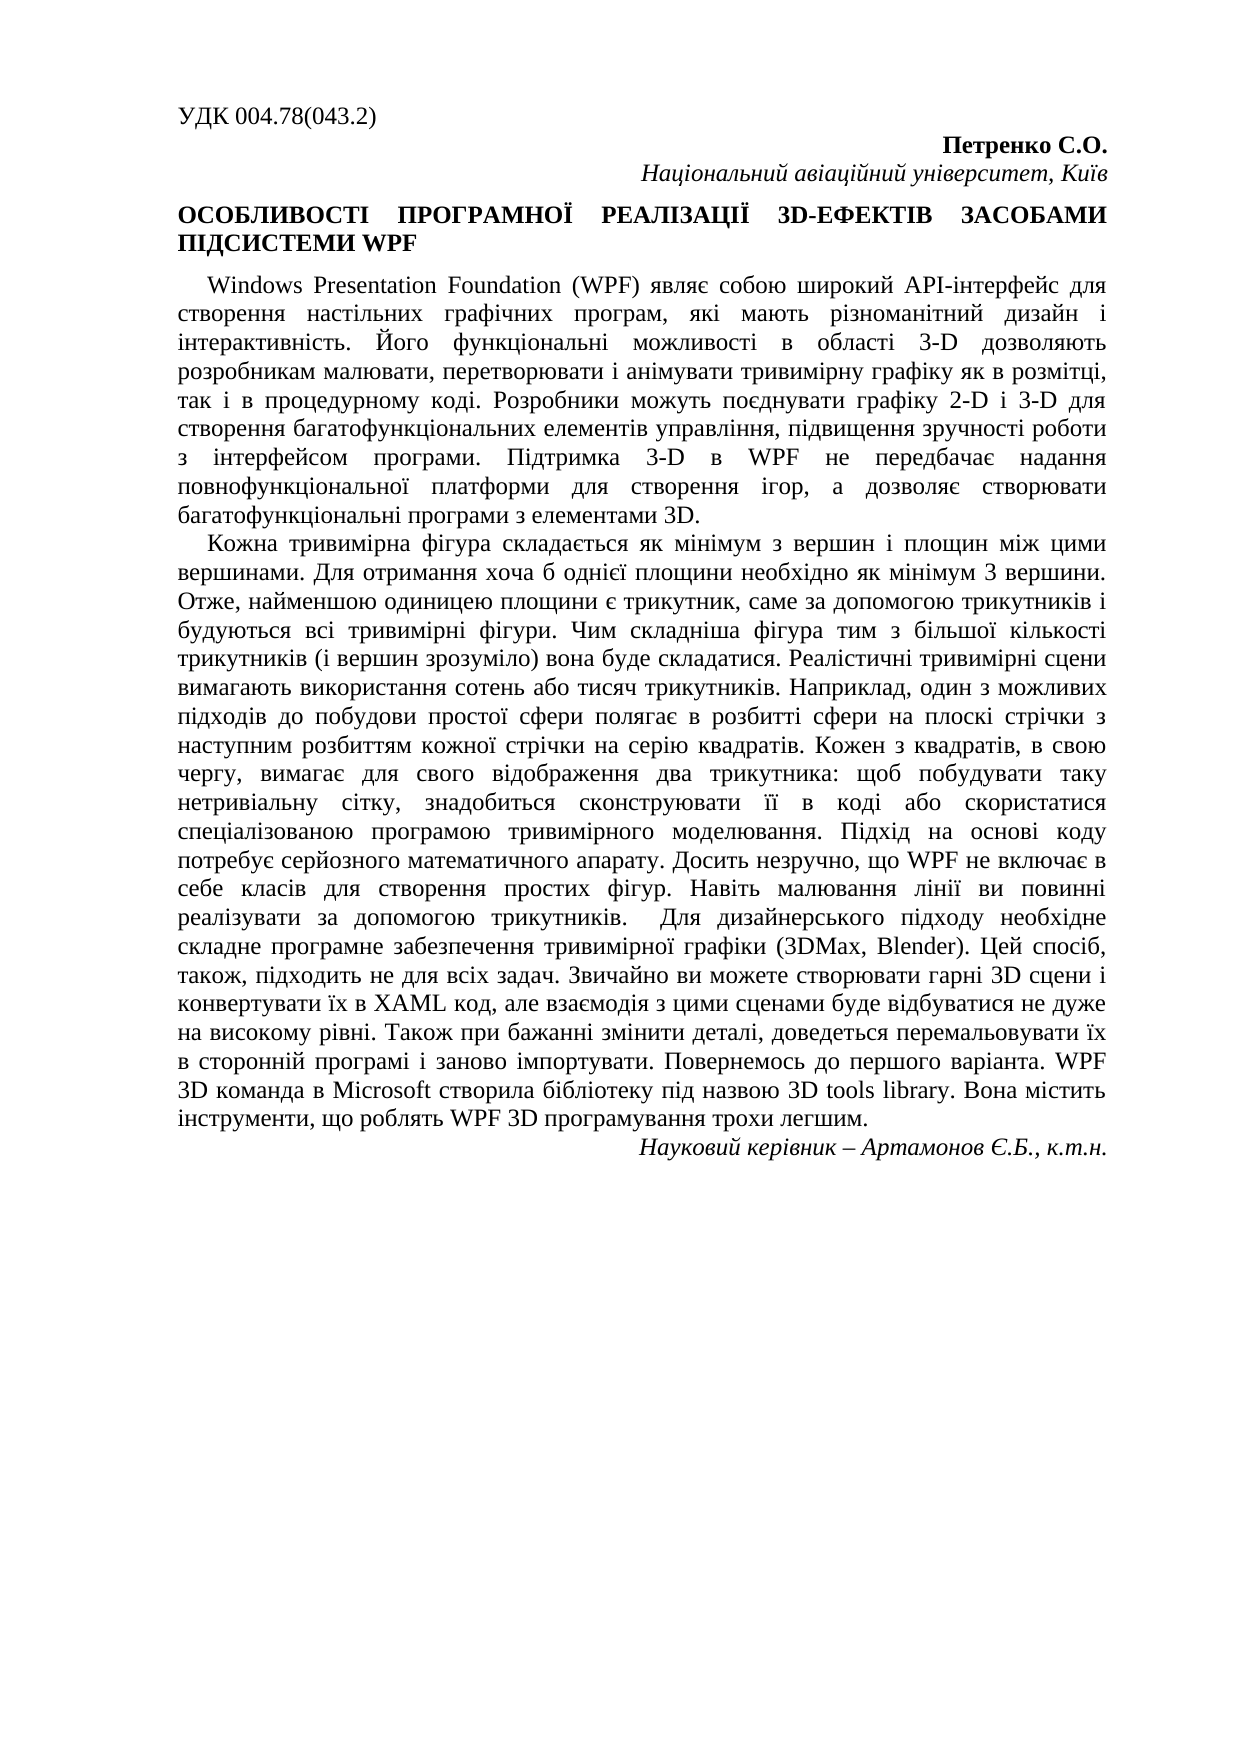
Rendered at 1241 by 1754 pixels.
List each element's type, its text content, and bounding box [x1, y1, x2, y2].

text Кожна тривимірна фігура складається як мінімум з вершин і площин між цими вершинами. Для отримання хоча б однієї площини необхідно як мінімум 3 вершини. Отже, найменшою одиницею площини є трикутник, саме за допомогою трикутників і будуються всі тривимірні фігури. Чим складніша фігура тим з більшої кількості трикутників (і вершин зрозуміло) вона буде складатися. Реалістичні тривимірні сцени вимагають використання сотень або тисяч трикутників. Наприклад, один з можливих підходів до побудови простої сфери полягає в розбитті сфери на плоскі стрічки з наступним розбиттям кожної стрічки на серію квадратів. Кожен з квадратів, в свою чергу, вимагає для свого відображення два трикутника: щоб побудувати таку нетривіальну сітку, знадобиться сконструювати її в коді або скористатися спеціалізованою програмою тривимірного моделювання. Підхід на основі коду потребує серйозного математичного апарату. Досить незручно, що WPF не включає в себе класів для створення простих фігур. Навіть малювання лінії ви повинні реалізувати за допомогою трикутників. Для дизайнерського підходу необхідне складне програмне забезпечення тривимірної графіки (3DMax, Blender). Цей спосіб, також, підходить не для всіх задач. Звичайно ви можете створювати гарні 3D сцени і конвертувати їх в XAML код, але взаємодія з цими сценами буде відбуватися не дуже на високому рівні. Також при бажанні змінити деталі, доведеться перемальовувати їх в сторонній програмі і заново імпортувати. Повернемось до першого варіанта. WPF 3D команда в Microsoft створила бібліотеку під назвою 3D tools library. Вона містить інструменти, що роблять WPF 3D програмування трохи легшим. [177, 528, 1107, 1132]
text Особливості програмної реалізації 3D-ефектів засобами підсистеми WPF [177, 200, 1107, 257]
text Петренко С.О. [176, 130, 1107, 158]
text УДК 004.78(043.2) [177, 101, 1107, 130]
text Windows Presentation Foundation (WPF) являє собою широкий API-інтерфейс для створення настільних графічних програм, які мають різноманітний дизайн і інтерактивність. Його функціональні можливості в області 3-D дозволяють розробникам малювати, перетворювати і анімувати тривимірну графіку як в розмітці, так і в процедурному коді. Розробники можуть поєднувати графіку 2-D і 3-D для створення багатофункціональних елементів управління, підвищення зручності роботи з інтерфейсом програми. Підтримка 3-D в WPF не передбачає надання повнофункціональної платформи для створення ігор, а дозволяє створювати багатофункціональні програми з елементами 3D. [177, 270, 1107, 528]
text Науковий керівник – Артамонов Є.Б., к.т.н. [177, 1132, 1107, 1161]
text Національний авіаційний університет, Київ [177, 158, 1107, 187]
